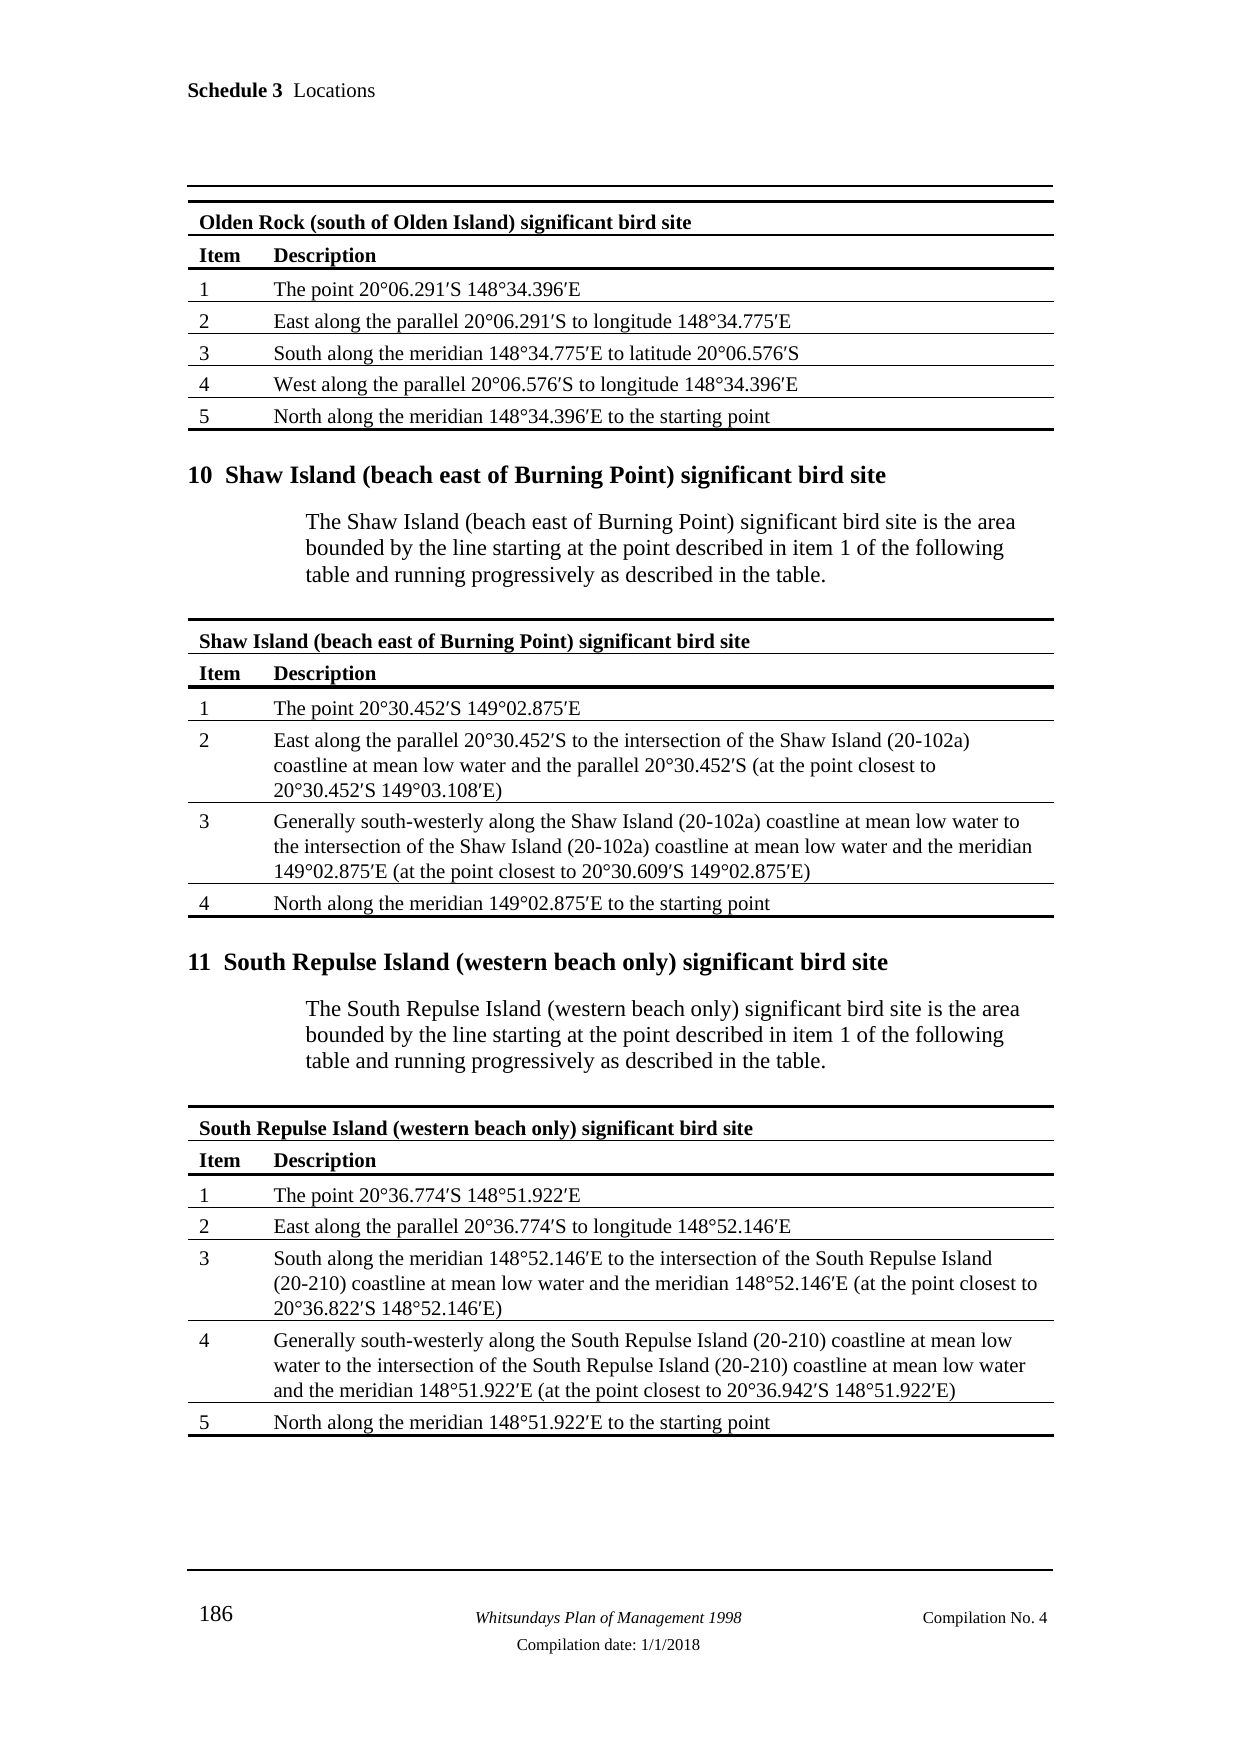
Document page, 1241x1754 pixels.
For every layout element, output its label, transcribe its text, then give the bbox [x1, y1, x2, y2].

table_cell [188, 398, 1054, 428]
text 10 Shaw Island (beach east of Burning Point) significant bird site [187, 460, 1053, 489]
text The Shaw Island (beach east of Burning Point) significant bird site is the area bounded by the line starting at the point described in item 1 of the following table and running progressively as described in the table. [187, 508, 1053, 587]
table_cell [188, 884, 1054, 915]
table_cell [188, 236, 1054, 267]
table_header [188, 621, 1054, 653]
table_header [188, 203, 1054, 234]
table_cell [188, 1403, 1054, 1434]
text 11 South Repulse Island (western beach only) significant bird site [187, 947, 1053, 976]
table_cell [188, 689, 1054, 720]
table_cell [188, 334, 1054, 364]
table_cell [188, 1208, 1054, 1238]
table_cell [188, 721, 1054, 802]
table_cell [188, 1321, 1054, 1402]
text The South Repulse Island (western beach only) significant bird site is the area bounded by the line starting at the point described in item 1 of the following table and running progressively as described in the table. [187, 995, 1053, 1074]
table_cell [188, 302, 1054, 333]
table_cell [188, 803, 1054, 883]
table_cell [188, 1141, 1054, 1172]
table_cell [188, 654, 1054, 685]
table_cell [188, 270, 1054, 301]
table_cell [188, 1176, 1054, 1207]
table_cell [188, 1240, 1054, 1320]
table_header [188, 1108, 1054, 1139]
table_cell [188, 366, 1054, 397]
